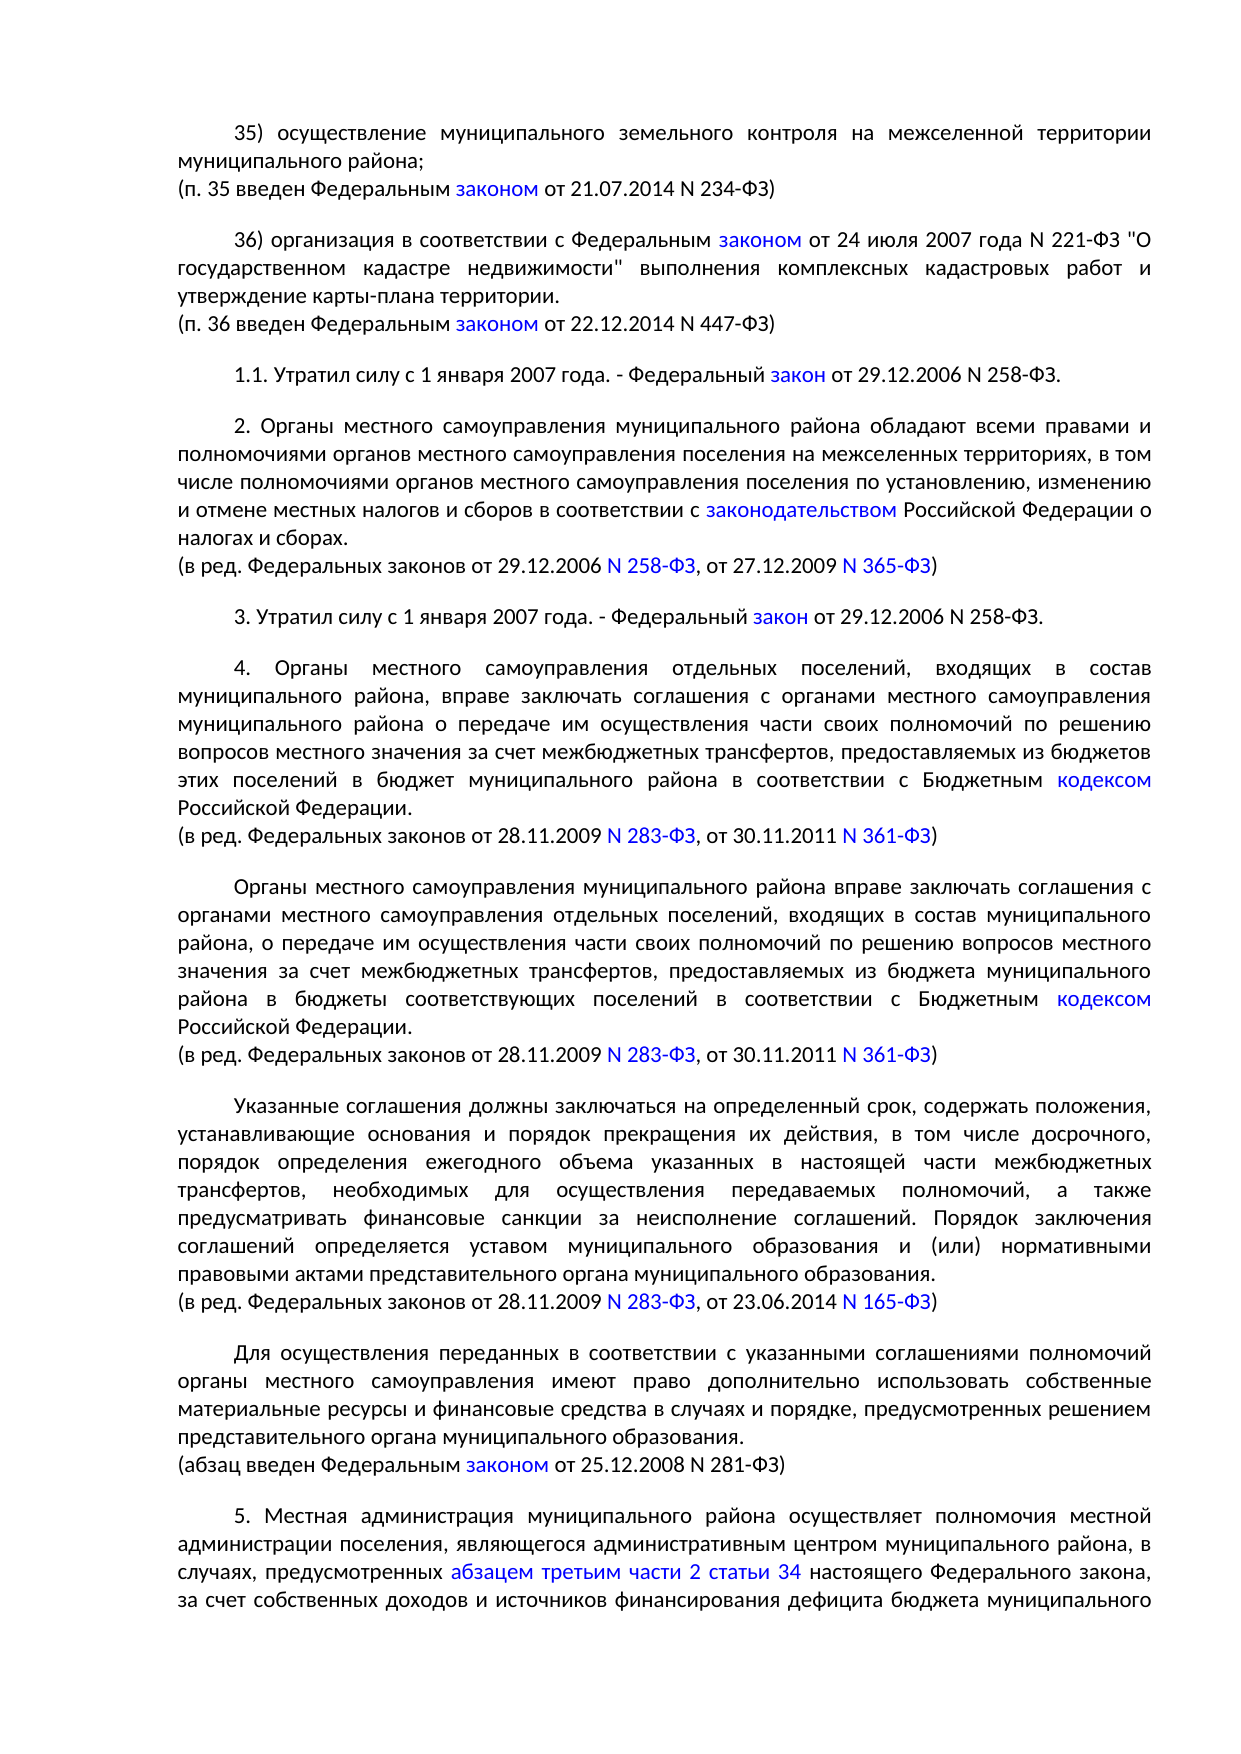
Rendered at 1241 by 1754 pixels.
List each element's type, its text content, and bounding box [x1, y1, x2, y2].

text 35) осуществление муниципального земельного контроля на межселенной территории муниципального района; [177, 118, 1152, 174]
text 2. Органы местного самоуправления муниципального района обладают всеми правами и полномочиями органов местного самоуправления поселения на межселенных территориях, в том числе полномочиями органов местного самоуправления поселения по установлению, изменению и отмене местных налогов и сборов в соответствии с законодательством Российской Федерации о налогах и сборах. [177, 411, 1152, 551]
text Указанные соглашения должны заключаться на определенный срок, содержать положения, устанавливающие основания и порядок прекращения их действия, в том числе досрочного, порядок определения ежегодного объема указанных в настоящей части межбюджетных трансфертов, необходимых для осуществления передаваемых полномочий, а также предусматривать финансовые санкции за неисполнение соглашений. Порядок заключения соглашений определяется уставом муниципального образования и (или) нормативными правовыми актами представительного органа муниципального образования. [177, 1091, 1152, 1287]
text 1.1. Утратил силу с 1 января 2007 года. - Федеральный закон от 29.12.2006 N 258-ФЗ. [177, 360, 1152, 388]
text (в ред. Федеральных законов от 28.11.2009 N 283-ФЗ, от 30.11.2011 N 361-ФЗ) [177, 1040, 1152, 1068]
text (п. 36 введен Федеральным законом от 22.12.2014 N 447-ФЗ) [177, 309, 1152, 337]
text (в ред. Федеральных законов от 28.11.2009 N 283-ФЗ, от 30.11.2011 N 361-ФЗ) [177, 821, 1152, 849]
text 3. Утратил силу с 1 января 2007 года. - Федеральный закон от 29.12.2006 N 258-ФЗ. [177, 602, 1152, 630]
text (абзац введен Федеральным законом от 25.12.2008 N 281-ФЗ) [177, 1450, 1152, 1478]
text Для осуществления переданных в соответствии с указанными соглашениями полномочий органы местного самоуправления имеют право дополнительно использовать собственные материальные ресурсы и финансовые средства в случаях и порядке, предусмотренных решением представительного органа муниципального образования. [177, 1338, 1152, 1450]
text Органы местного самоуправления муниципального района вправе заключать соглашения с органами местного самоуправления отдельных поселений, входящих в состав муниципального района, о передаче им осуществления части своих полномочий по решению вопросов местного значения за счет межбюджетных трансфертов, предоставляемых из бюджета муниципального района в бюджеты соответствующих поселений в соответствии с Бюджетным кодексом Российской Федерации. [177, 872, 1152, 1040]
text (в ред. Федеральных законов от 29.12.2006 N 258-ФЗ, от 27.12.2009 N 365-ФЗ) [177, 551, 1152, 579]
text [177, 1501, 1152, 1613]
text 36) организация в соответствии с Федеральным законом от 24 июля 2007 года N 221-ФЗ "О государственном кадастре недвижимости" выполнения комплексных кадастровых работ и утверждение карты-плана территории. [177, 225, 1152, 309]
text (п. 35 введен Федеральным законом от 21.07.2014 N 234-ФЗ) [177, 174, 1152, 202]
text (в ред. Федеральных законов от 28.11.2009 N 283-ФЗ, от 23.06.2014 N 165-ФЗ) [177, 1287, 1152, 1315]
text 4. Органы местного самоуправления отдельных поселений, входящих в состав муниципального района, вправе заключать соглашения с органами местного самоуправления муниципального района о передаче им осуществления части своих полномочий по решению вопросов местного значения за счет межбюджетных трансфертов, предоставляемых из бюджетов этих поселений в бюджет муниципального района в соответствии с Бюджетным кодексом Российской Федерации. [177, 653, 1152, 821]
